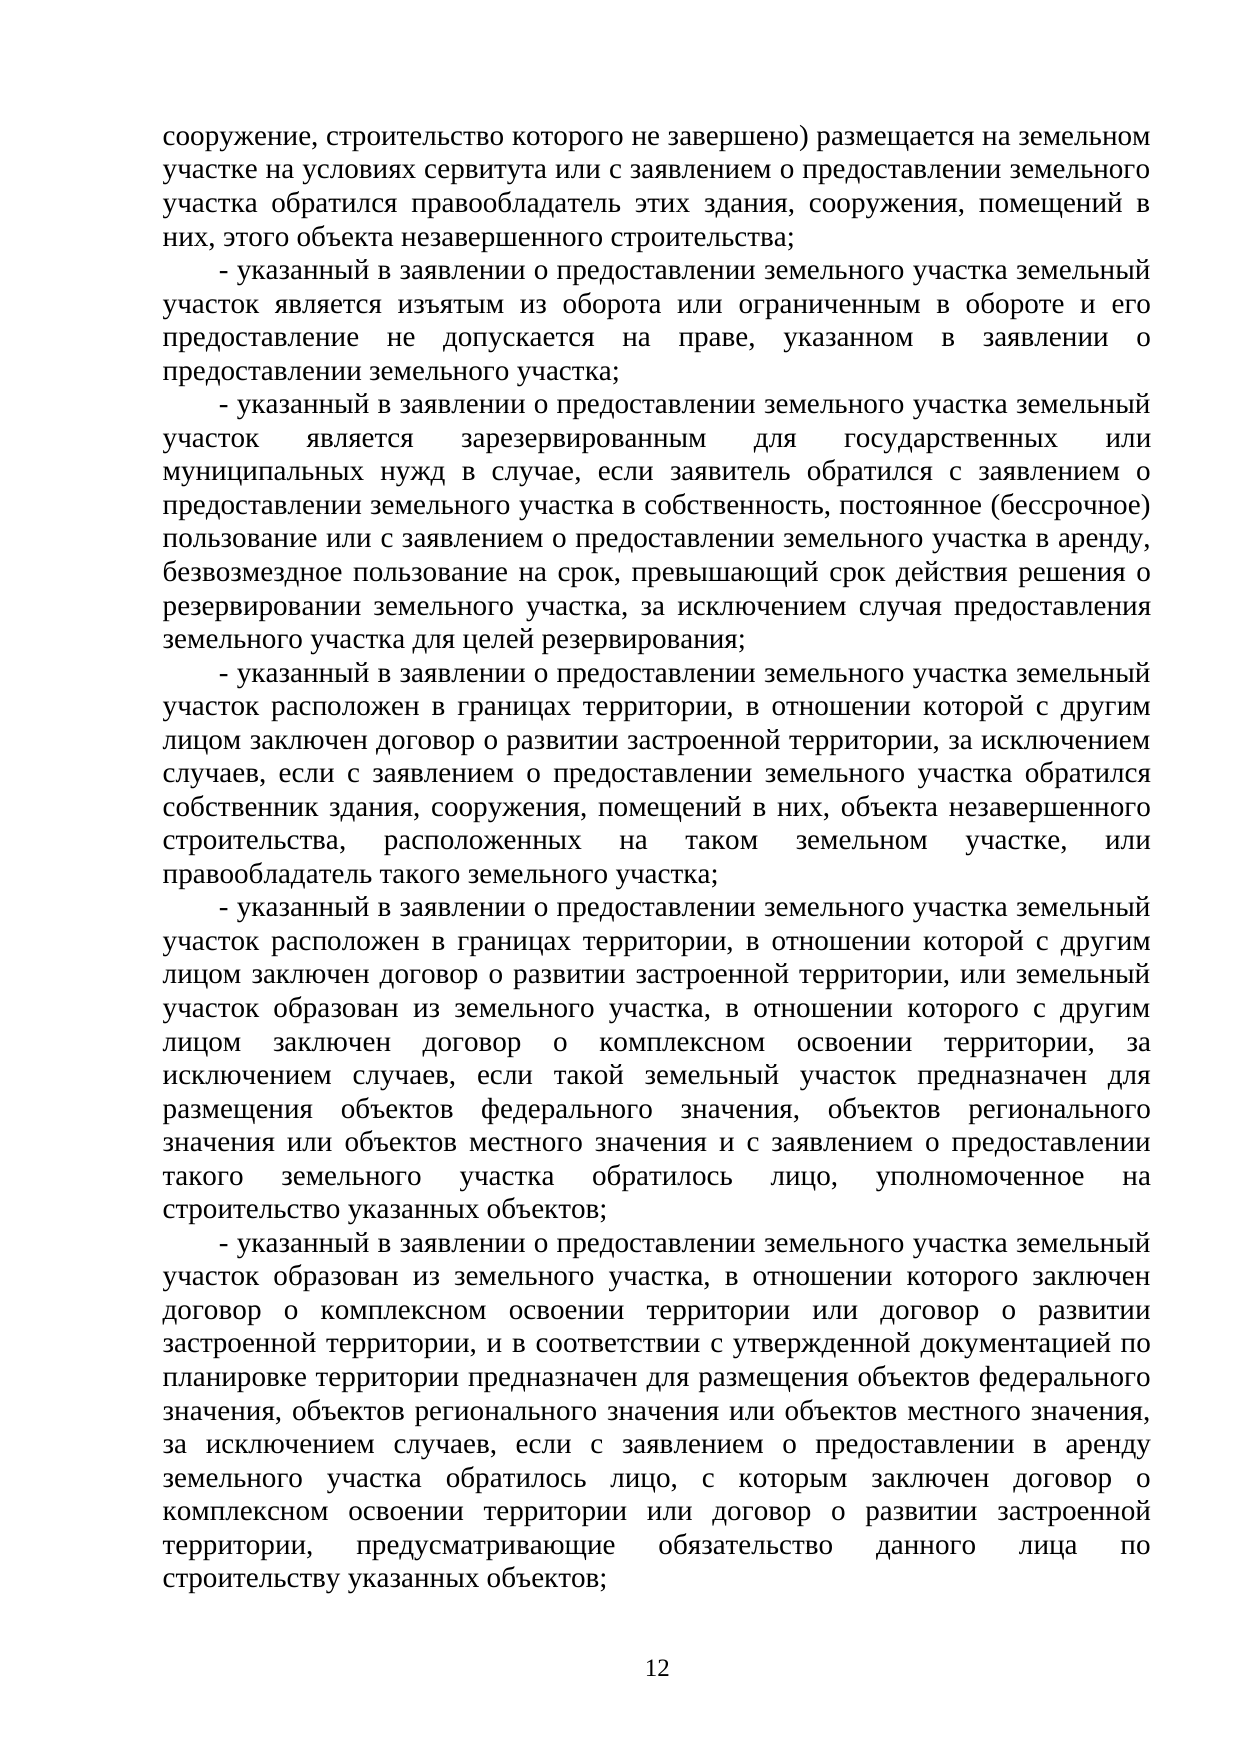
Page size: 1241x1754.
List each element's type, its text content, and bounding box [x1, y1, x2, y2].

text - указанный в заявлении о предоставлении земельного участка земельный участок является зарезервированным для государственных или муниципальных нужд в случае, если заявитель обратился с заявлением о предоставлении земельного участка в собственность, постоянное (бессрочное) пользование или с заявлением о предоставлении земельного участка в аренду, безвозмездное пользование на срок, превышающий срок действия решения о резервировании земельного участка, за исключением случая предоставления земельного участка для целей резервирования; [162, 386, 1152, 655]
text - указанный в заявлении о предоставлении земельного участка земельный участок является изъятым из оборота или ограниченным в обороте и его предоставление не допускается на праве, указанном в заявлении о предоставлении земельного участка; [162, 252, 1152, 386]
text - указанный в заявлении о предоставлении земельного участка земельный участок расположен в границах территории, в отношении которой с другим лицом заключен договор о развитии застроенной территории, за исключением случаев, если с заявлением о предоставлении земельного участка обратился собственник здания, сооружения, помещений в них, объекта незавершенного строительства, расположенных на таком земельном участке, или правообладатель такого земельного участка; [162, 655, 1152, 889]
text - указанный в заявлении о предоставлении земельного участка земельный участок образован из земельного участка, в отношении которого заключен договор о комплексном освоении территории или договор о развитии застроенной территории, и в соответствии с утвержденной документацией по планировке территории предназначен для размещения объектов федерального значения, объектов регионального значения или объектов местного значения, за исключением случаев, если с заявлением о предоставлении в аренду земельного участка обратилось лицо, с которым заключен договор о комплексном освоении территории или договор о развитии застроенной территории, предусматривающие обязательство данного лица по строительству указанных объектов; [162, 1225, 1152, 1594]
text - указанный в заявлении о предоставлении земельного участка земельный участок расположен в границах территории, в отношении которой с другим лицом заключен договор о развитии застроенной территории, или земельный участок образован из земельного участка, в отношении которого с другим лицом заключен договор о комплексном освоении территории, за исключением случаев, если такой земельный участок предназначен для размещения объектов федерального значения, объектов регионального значения или объектов местного значения и с заявлением о предоставлении такого земельного участка обратилось лицо, уполномоченное на строительство указанных объектов; [162, 889, 1152, 1225]
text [162, 118, 1152, 252]
